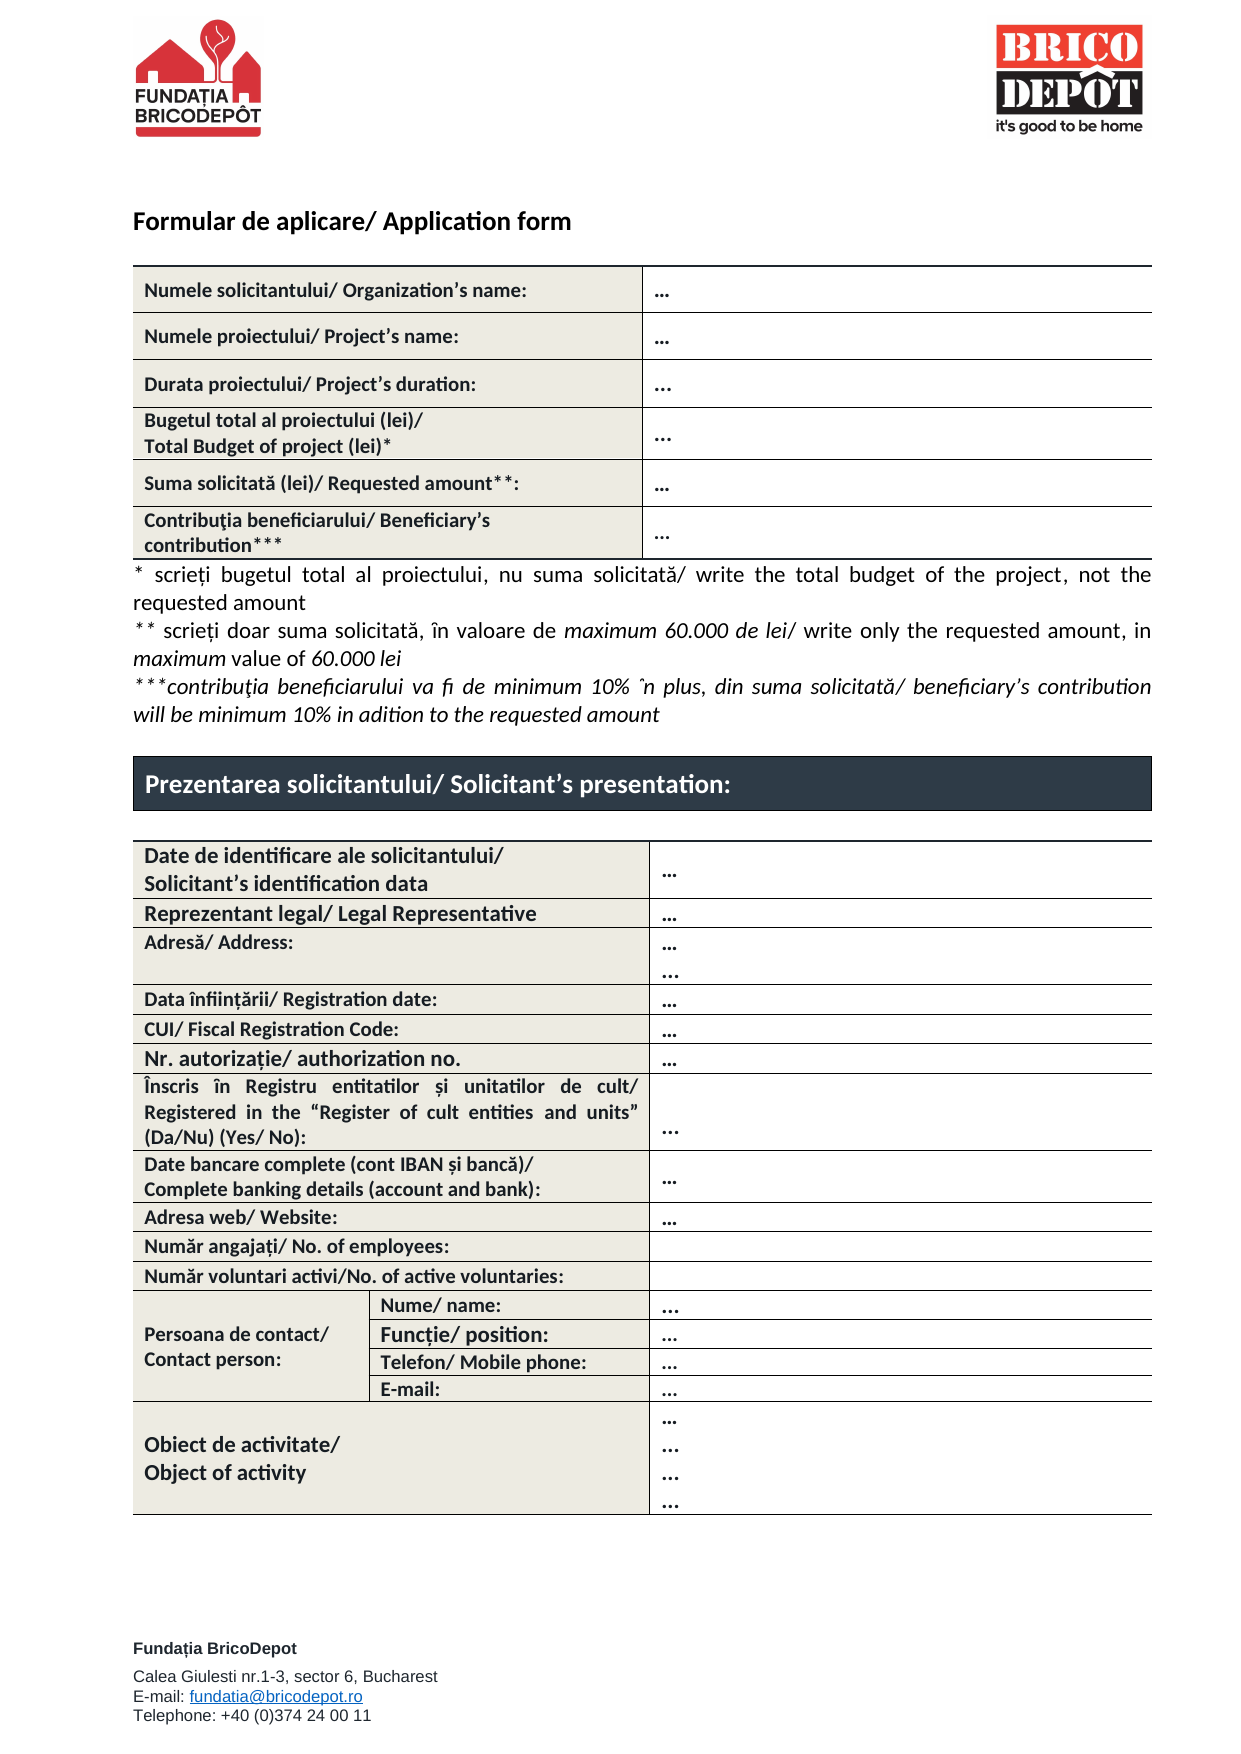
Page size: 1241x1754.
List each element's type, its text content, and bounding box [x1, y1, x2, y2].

table_cell … ... [650, 928, 1152, 984]
table_cell … [643, 313, 1152, 359]
table_header Date de identificare ale solicitantului/ Solicitant’s identification data [133, 842, 649, 898]
table_cell ... [650, 1320, 1152, 1348]
table_cell … ... ... ... [650, 1402, 1152, 1514]
table_cell [650, 1232, 1152, 1261]
table_cell ... [650, 1349, 1152, 1375]
table_cell … [650, 1044, 1152, 1073]
table_cell Bugetul total al proiectului (lei)/ Total Budget of project (lei)* [133, 408, 642, 458]
table_header … [650, 842, 1152, 898]
table_cell ... [650, 1074, 1152, 1150]
table_cell Nume/ name: [370, 1291, 649, 1319]
text ** scrieţi doar suma solicitată, ȋn valoare de maximum 60.000 de lei/ write only the requested amount, in maximum value of 60.000 lei [133, 616, 1152, 672]
text * scrieţi bugetul total al proiectului, nu suma solicitată/ write the total budget of the project, not the requested amount [133, 560, 1152, 616]
table_cell Obiect de activitate/ Object of activity [133, 1402, 649, 1514]
table_cell Contribuţia beneficiarului/ Beneficiary’s contribution*** [133, 507, 642, 558]
table_cell ... [650, 1376, 1152, 1401]
table_header … [643, 267, 1152, 312]
table_cell Persoana de contact/ Contact person: [133, 1291, 369, 1401]
table_cell Adresa web/ Website: [133, 1203, 649, 1231]
table_cell E-mail: [370, 1376, 649, 1401]
table_cell Nr. autorizație/ authorization no. [133, 1044, 649, 1073]
table_cell Reprezentant legal/ Legal Representative [133, 899, 649, 927]
table_cell … [650, 1151, 1152, 1202]
table_cell Telefon/ Mobile phone: [370, 1349, 649, 1375]
table_cell … [650, 899, 1152, 927]
table_cell … [650, 1015, 1152, 1043]
table_cell Data înființării/ Registration date: [133, 985, 649, 1014]
table_cell ... [650, 1291, 1152, 1319]
table_cell Număr angajați/ No. of employees: [133, 1232, 649, 1261]
table_cell Durata proiectului/ Project’s duration: [133, 360, 642, 407]
picture [132, 16, 265, 140]
picture [987, 15, 1152, 139]
table_cell Înscris ȋn Registru entitatilor şi unitatilor de cult/ Registered in the “Register of cult entities and units” (Da/Nu) (Yes/ No): [133, 1074, 649, 1150]
table_cell … [650, 985, 1152, 1014]
table_cell Numele proiectului/ Project’s name: [133, 313, 642, 359]
table_cell Suma solicitată (lei)/ Requested amount**: [133, 460, 642, 506]
table_cell … [643, 460, 1152, 506]
table_cell ... [643, 408, 1152, 458]
text Formular de aplicare/ Application form [133, 204, 1152, 237]
table_header Numele solicitantului/ Organization’s name: [133, 267, 642, 312]
table_cell … [650, 1203, 1152, 1231]
table_cell Număr voluntari activi/No. of active voluntaries: [133, 1262, 649, 1290]
table_cell ... [643, 360, 1152, 407]
table_cell ... [643, 507, 1152, 558]
table_header Prezentarea solicitantului/ Solicitant’s presentation: [134, 757, 1151, 810]
text ***contribuţia beneficiarului va fi de minimum 10% ȋn plus, din suma solicitată/ beneficiary’s contribution will be minimum 10% in adition to the requested amount [133, 672, 1152, 728]
table_cell CUI/ Fiscal Registration Code: [133, 1015, 649, 1043]
table_cell Adresă/ Address: [133, 928, 649, 984]
table_cell [650, 1262, 1152, 1290]
table_cell Funcţie/ position: [370, 1320, 649, 1348]
table_cell Date bancare complete (cont IBAN și bancă)/ Complete banking details (account and bank): [133, 1151, 649, 1202]
